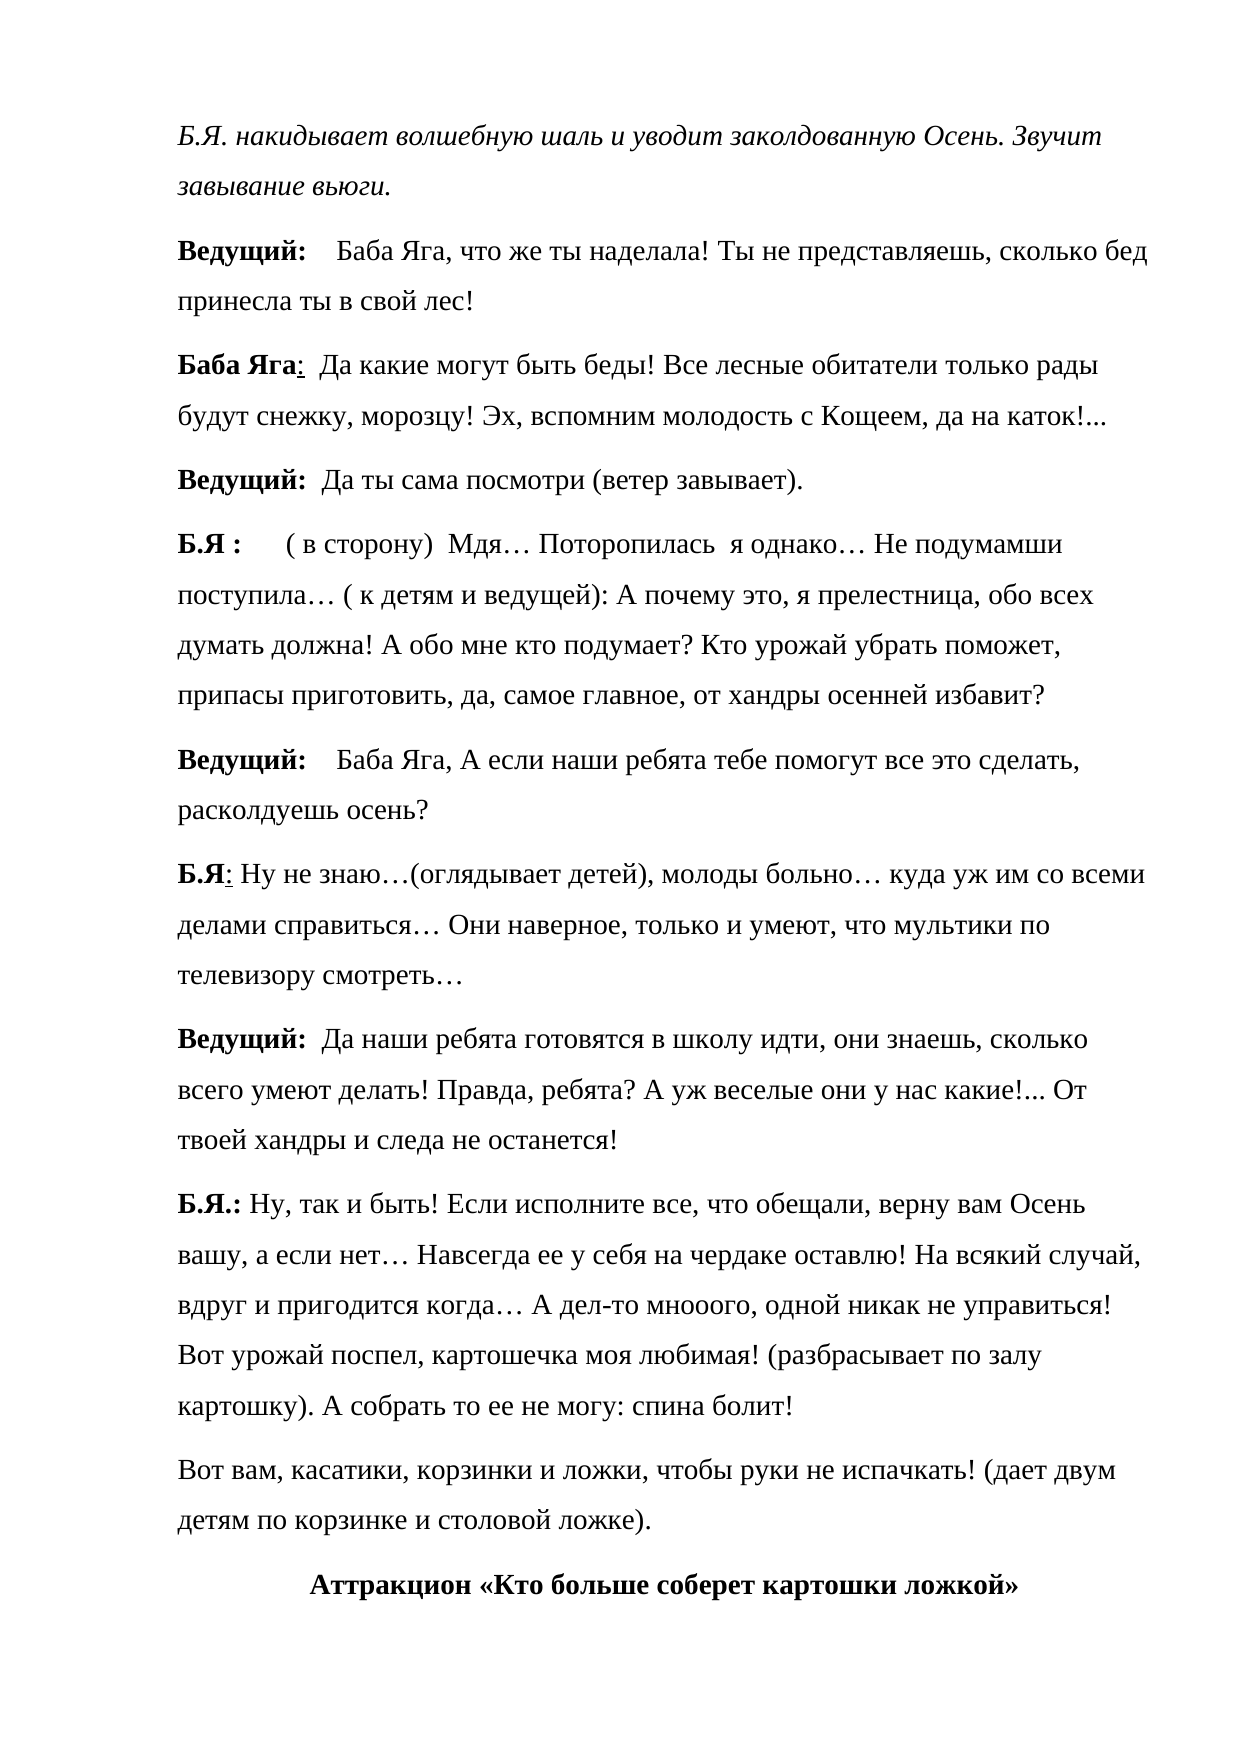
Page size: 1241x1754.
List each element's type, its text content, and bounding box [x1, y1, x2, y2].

text Б.Я. накидывает волшебную шаль и уводит заколдованную Осень. Звучит завывание вьюги. [177, 118, 1152, 202]
text Ведущий: Да наши ребята готовятся в школу идти, они знаешь, сколько всего умеют делать! Правда, ребята? А уж веселые они у нас какие!... От твоей хандры и следа не останется! [177, 1022, 1152, 1156]
text Б.Я : ( в сторону) Мдя… Поторопилась я однако… Не подумамши поступила… ( к детям и ведущей): А почему это, я прелестница, обо всех думать должна! А обо мне кто подумает? Кто урожай убрать поможет, припасы приготовить, да, самое главное, от хандры осенней избавит? [177, 527, 1152, 711]
text Ведущий: Да ты сама посмотри (ветер завывает). [177, 462, 1152, 496]
text Б.Я.: Ну, так и быть! Если исполните все, что обещали, верну вам Осень вашу, а если нет… Навсегда ее у себя на чердаке оставлю! На всякий случай, вдруг и пригодится когда… А дел-то мнооого, одной никак не управиться! Вот урожай поспел, картошечка моя любимая! (разбрасывает по залу картошку). А собрать то ее не могу: спина болит! [177, 1187, 1152, 1421]
text Ведущий: Баба Яга, что же ты наделала! Ты не представляешь, сколько бед принесла ты в свой лес! [177, 233, 1152, 317]
text Вот вам, касатики, корзинки и ложки, чтобы руки не испачкать! (дает двум детям по корзинке и столовой ложке). [177, 1452, 1152, 1536]
text Аттракцион «Кто больше соберет картошки ложкой» [177, 1567, 1152, 1600]
text Баба Яга: Да какие могут быть беды! Все лесные обитатели только рады будут снежку, морозцу! Эх, вспомним молодость с Кощеем, да на каток!... [177, 347, 1152, 431]
text Ведущий: Баба Яга, А если наши ребята тебе помогут все это сделать, расколдуешь осень? [177, 742, 1152, 826]
text Б.Я: Ну не знаю…(оглядывает детей), молоды больно… куда уж им со всеми делами справиться… Они наверное, только и умеют, что мультики по телевизору смотреть… [177, 857, 1152, 991]
